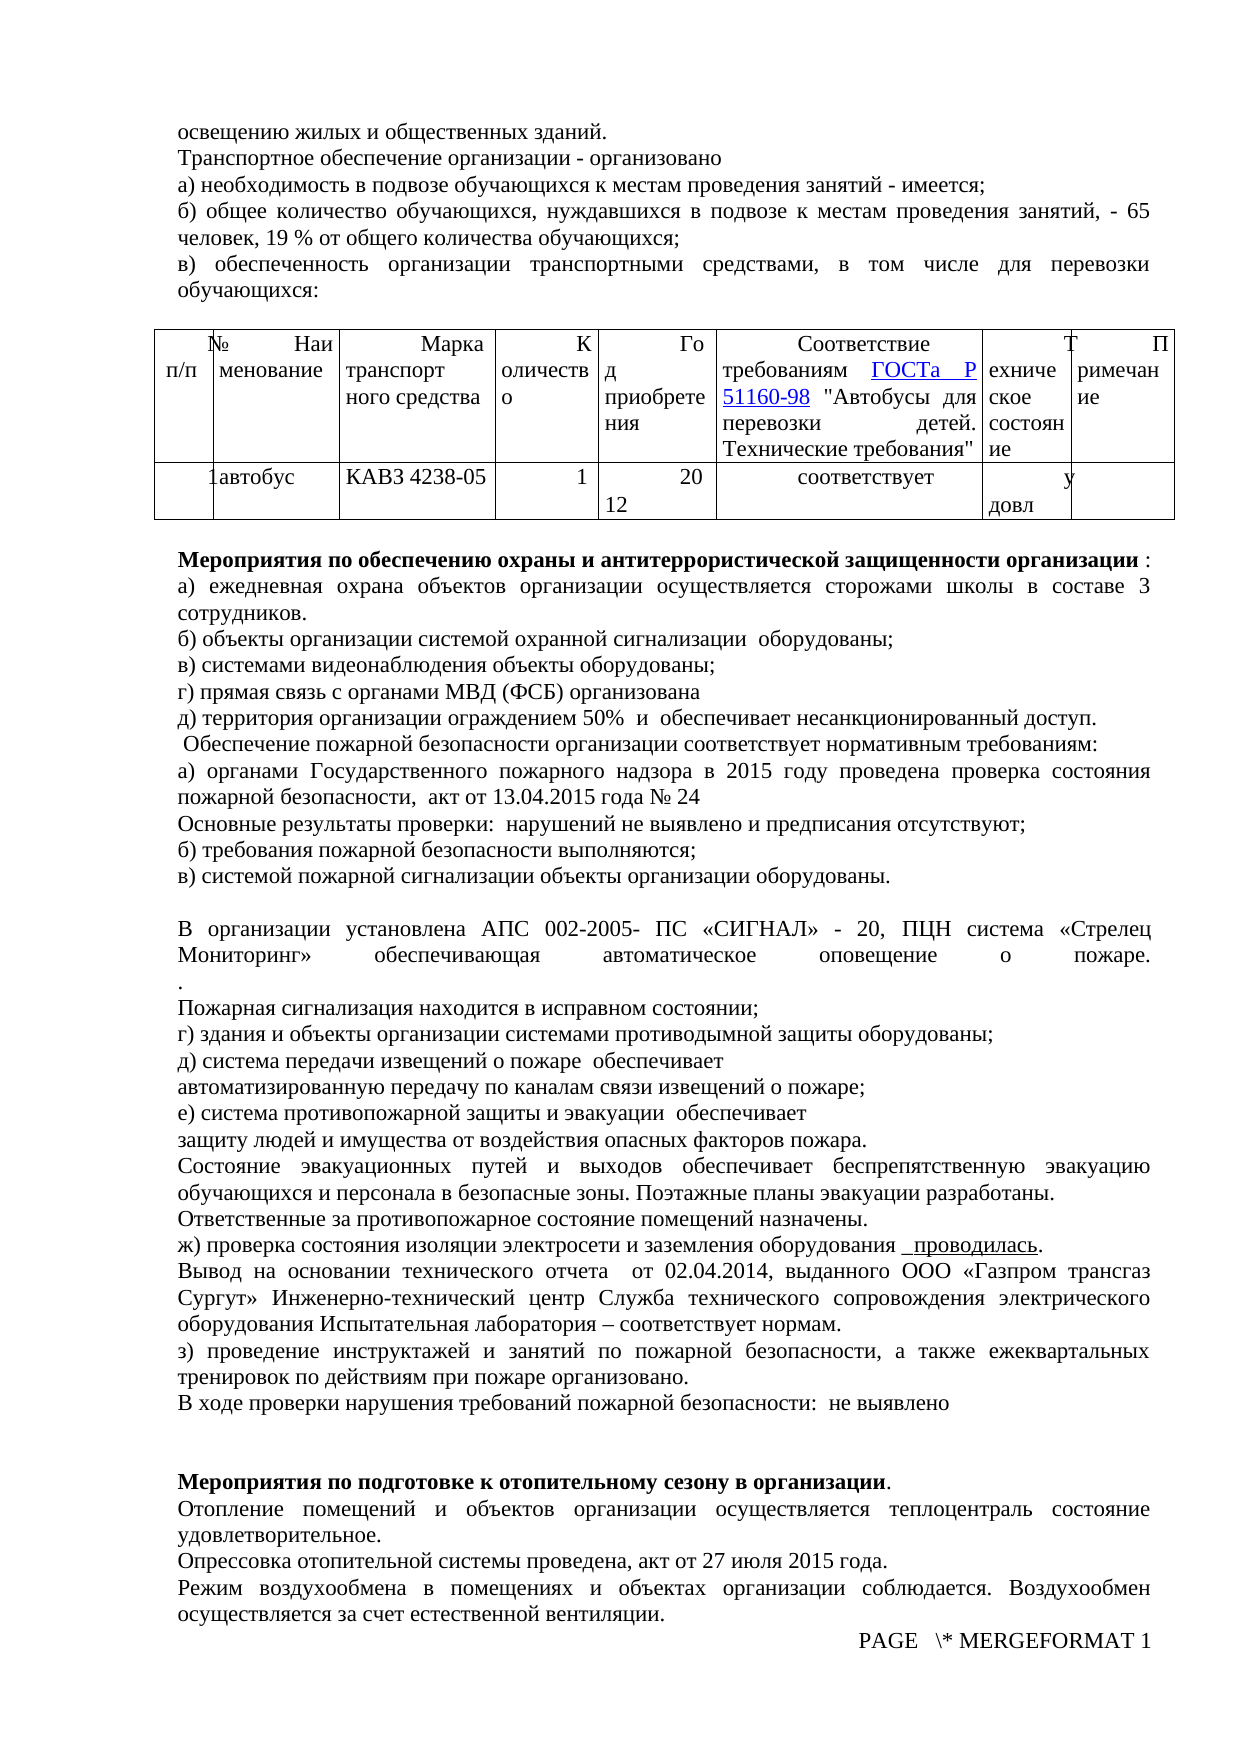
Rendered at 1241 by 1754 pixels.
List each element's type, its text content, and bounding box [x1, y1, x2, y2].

text Мероприятия по обеспечению охраны и антитеррористической защищенности организации : [177, 546, 1152, 572]
text Ответственные за противопожарное состояние помещений назначены. [177, 1205, 1152, 1231]
text з) проведение инструктажей и занятий по пожарной безопасности, а также ежеквартальных тренировок по действиям при пожаре организовано. [177, 1337, 1152, 1389]
text защиту людей и имущества от воздействия опасных факторов пожара. [177, 1126, 1152, 1152]
text Опрессовка отопительной системы проведена, акт от 27 июля 2015 года. [177, 1547, 1152, 1574]
text Состояние эвакуационных путей и выходов обеспечивает беспрепятственную эвакуацию обучающихся и персонала в безопасные зоны. Поэтажные планы эвакуации разработаны. [177, 1152, 1152, 1205]
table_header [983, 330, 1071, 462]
text Вывод на основании технического отчета от 02.04.2014, выданного ООО «Газпром трансгаз Сургут» Инженерно-технический центр Служба технического сопровождения электрического оборудования Испытательная лаборатория – соответствует нормам. [177, 1258, 1152, 1337]
text г) прямая связь с органами МВД (ФСБ) организована [177, 678, 1152, 704]
text Пожарная сигнализация находится в исправном состоянии; [177, 994, 1152, 1020]
text в) системами видеонаблюдения объекты оборудованы; [177, 651, 1152, 678]
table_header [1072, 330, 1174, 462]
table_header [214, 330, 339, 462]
text в) системой пожарной сигнализации объекты организации оборудованы. [177, 862, 1152, 889]
text автоматизированную передачу по каналам связи извещений о пожаре; [177, 1073, 1152, 1099]
text г) здания и объекты организации системами противодымной защиты оборудованы; [177, 1020, 1152, 1047]
text В ходе проверки нарушения требований пожарной безопасности: не выявлено [177, 1389, 1152, 1416]
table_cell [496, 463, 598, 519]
text д) территория организации ограждением 50% и обеспечивает несанкционированный доступ. [177, 704, 1152, 731]
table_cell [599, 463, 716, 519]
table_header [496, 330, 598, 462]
text б) объекты организации системой охранной сигнализации оборудованы; [177, 625, 1152, 651]
text а) ежедневная охрана объектов организации осуществляется сторожами школы в составе 3 сотрудников. [177, 572, 1152, 625]
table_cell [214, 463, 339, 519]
text ж) проверка состояния изоляции электросети и заземления оборудования _проводилась. [177, 1231, 1152, 1258]
text Режим воздухообмена в помещениях и объектах организации соблюдается. Воздухообмен осуществляется за счет естественной вентиляции. [177, 1574, 1152, 1627]
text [177, 118, 1152, 144]
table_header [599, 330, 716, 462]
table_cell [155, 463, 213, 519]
text Основные результаты проверки: нарушений не выявлено и предписания отсутствуют; [177, 809, 1152, 836]
text Отопление помещений и объектов организации осуществляется теплоцентраль состояние удовлетворительное. [177, 1495, 1152, 1547]
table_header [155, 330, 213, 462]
text Транспортное обеспечение организации - организовано [177, 144, 1152, 171]
text е) система противопожарной защиты и эвакуации обеспечивает [177, 1099, 1152, 1126]
text б) общее количество обучающихся, нуждавшихся в подвозе к местам проведения занятий, - 65 человек, 19 % от общего количества обучающихся; [177, 197, 1152, 250]
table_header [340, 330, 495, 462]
text д) система передачи извещений о пожаре обеспечивает [177, 1047, 1152, 1073]
text в) обеспеченность организации транспортными средствами, в том числе для перевозки обучающихся: [177, 250, 1152, 303]
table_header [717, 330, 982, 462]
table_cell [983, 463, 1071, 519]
text а) органами Государственного пожарного надзора в 2015 году проведена проверка состояния пожарной безопасности, акт от 13.04.2015 года № 24 [177, 757, 1152, 809]
text В организации установлена АПС 002-2005- ПС «СИГНАЛ» - 20, ПЦН система «Стрелец Мониторинг» обеспечивающая автоматическое оповещение о пожаре. . [177, 915, 1152, 994]
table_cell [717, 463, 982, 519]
text Обеспечение пожарной безопасности организации соответствует нормативным требованиям: [177, 731, 1152, 757]
text Мероприятия по подготовке к отопительному сезону в организации. [177, 1468, 1152, 1495]
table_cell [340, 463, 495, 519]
text б) требования пожарной безопасности выполняются; [177, 836, 1152, 862]
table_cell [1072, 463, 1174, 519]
text а) необходимость в подвозе обучающихся к местам проведения занятий - имеется; [177, 171, 1152, 197]
